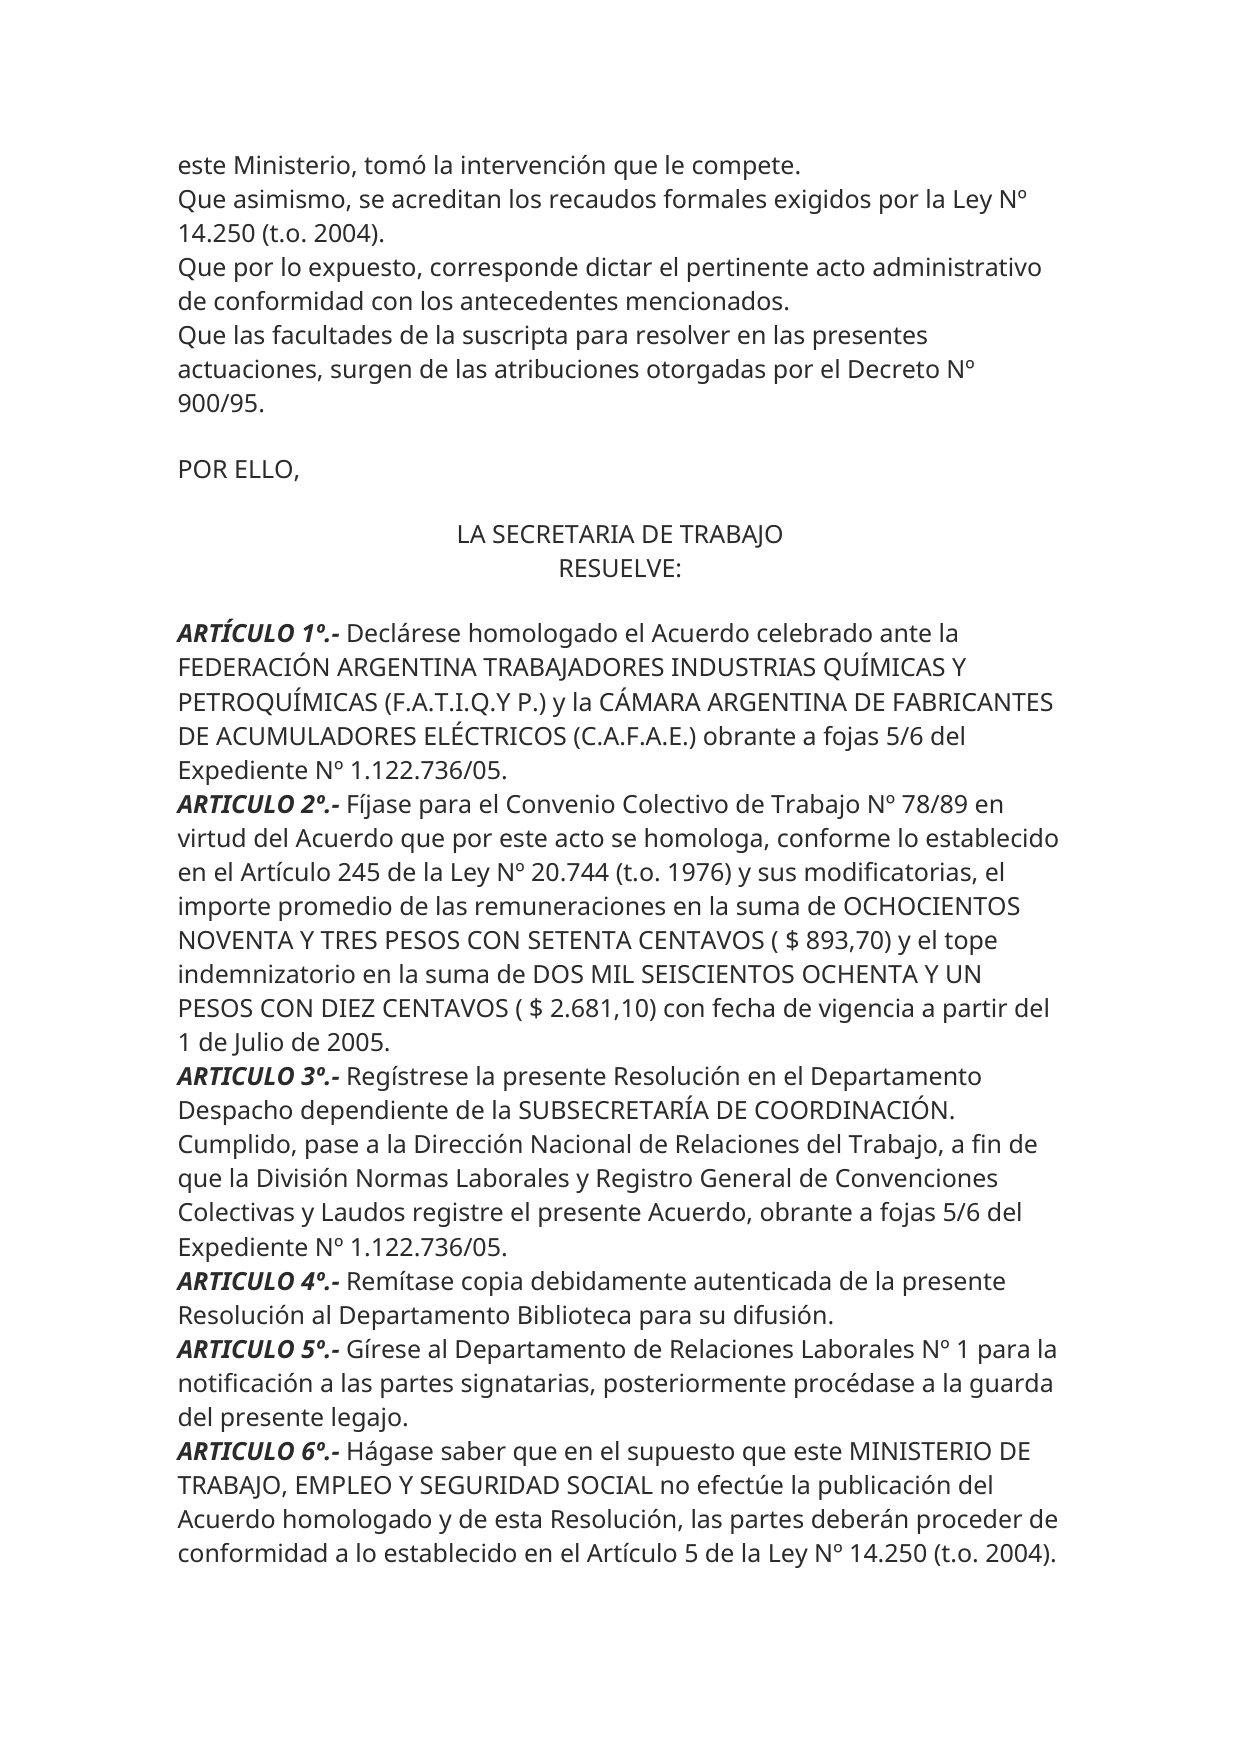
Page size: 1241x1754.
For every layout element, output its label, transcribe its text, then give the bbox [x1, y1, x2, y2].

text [177, 148, 1063, 420]
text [177, 616, 1063, 1570]
text POR ELLO, [177, 451, 1063, 485]
text LA SECRETARIA DE TRABAJO RESUELVE: [177, 517, 1063, 585]
